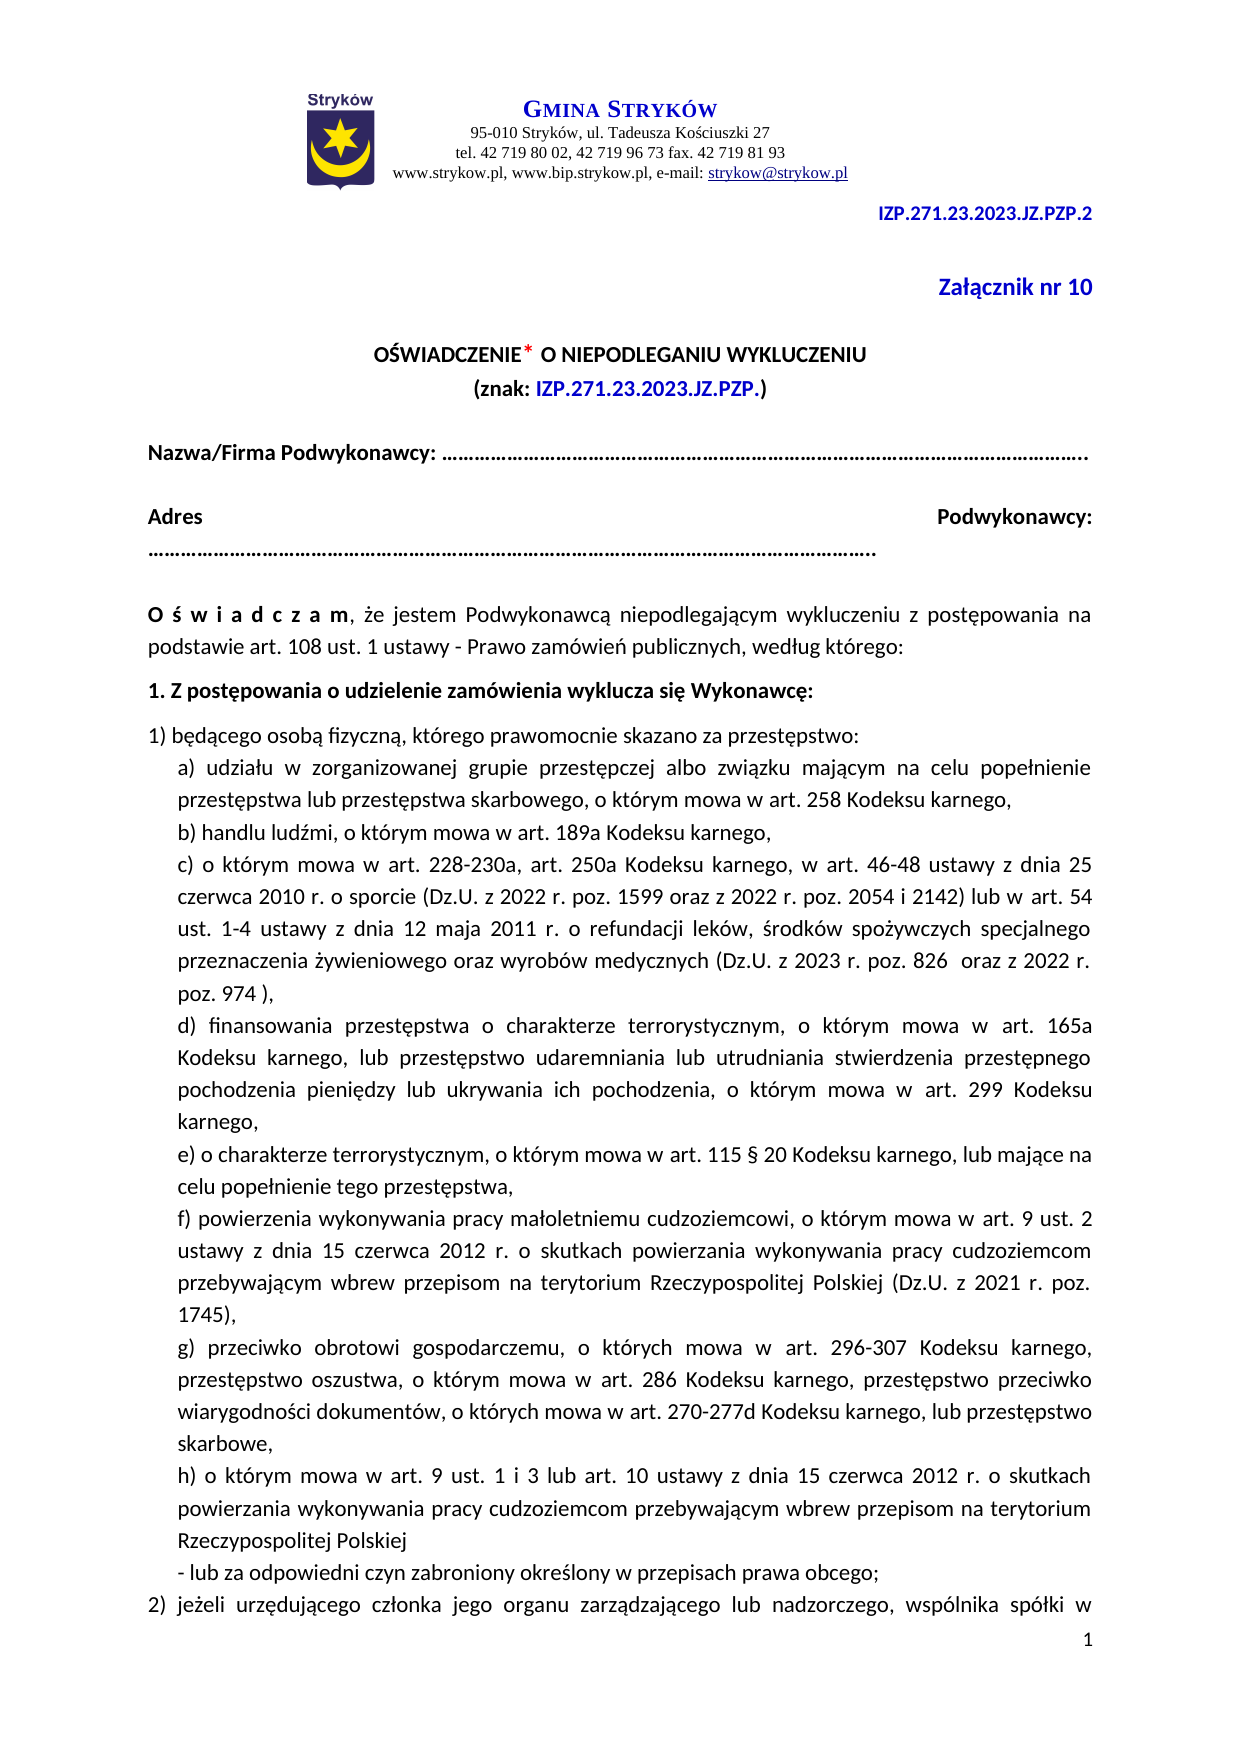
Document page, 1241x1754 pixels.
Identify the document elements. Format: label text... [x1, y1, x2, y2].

text g) przeciwko obrotowi gospodarczemu, o których mowa w art. 296-307 Kodeksu karnego, przestępstwo oszustwa, o którym mowa w art. 286 Kodeksu karnego, przestępstwo przeciwko wiarygodności dokumentów, o których mowa w art. 270-277d Kodeksu karnego, lub przestępstwo skarbowe, [177, 1333, 1093, 1457]
text OŚWIADCZENIE* O NIEPODLEGANIU WYKLUCZENIU [148, 339, 1093, 369]
text - lub za odpowiedni czyn zabroniony określony w przepisach prawa obcego; [177, 1558, 1093, 1586]
text Nazwa/Firma Podwykonawcy: ……………………………………………………………………………………………………….. [148, 438, 1093, 466]
picture [307, 94, 375, 191]
text a) udziału w zorganizowanej grupie przestępczej albo związku mającym na celu popełnienie przestępstwa lub przestępstwa skarbowego, o którym mowa w art. 258 Kodeksu karnego, [177, 753, 1093, 814]
text b) handlu ludźmi, o którym mowa w art. 189a Kodeksu karnego, [177, 818, 1093, 846]
text O ś w i a d c z a m, że jestem Podwykonawcą niepodlegającym wykluczeniu z postępowania na podstawie art. 108 ust. 1 ustawy - Prawo zamówień publicznych, według którego: [148, 600, 1093, 660]
text Adres Podwykonawcy:…………………………………………………………………………………………………………………….. [148, 502, 1093, 563]
text h) o którym mowa w art. 9 ust. 1 i 3 lub art. 10 ustawy z dnia 15 czerwca 2012 r. o skutkach powierzania wykonywania pracy cudzoziemcom przebywającym wbrew przepisom na terytorium Rzeczypospolitej Polskiej [177, 1462, 1093, 1554]
text e) o charakterze terrorystycznym, o którym mowa w art. 115 § 20 Kodeksu karnego, lub mające na celu popełnienie tego przestępstwa, [177, 1140, 1093, 1200]
text (znak: IZP.271.23.2023.JZ.PZP.) [148, 374, 1093, 402]
text 1) będącego osobą fizyczną, którego prawomocnie skazano za przestępstwo: [148, 721, 1093, 749]
text c) o którym mowa w art. 228-230a, art. 250a Kodeksu karnego, w art. 46-48 ustawy z dnia 25 czerwca 2010 r. o sporcie (Dz.U. z 2022 r. poz. 1599 oraz z 2022 r. poz. 2054 i 2142) lub w art. 54 ust. 1-4 ustawy z dnia 12 maja 2011 r. o refundacji leków, środków spożywczych specjalnego przeznaczenia żywieniowego oraz wyrobów medycznych (Dz.U. z 2023 r. poz. 826 oraz z 2022 r. poz. 974 ), [177, 850, 1093, 1007]
text 1. Z postępowania o udzielenie zamówienia wyklucza się Wykonawcę: [148, 677, 1093, 704]
text Załącznik nr 10 [148, 271, 1093, 302]
text d) finansowania przestępstwa o charakterze terrorystycznym, o którym mowa w art. 165a Kodeksu karnego, lub przestępstwo udaremniania lub utrudniania stwierdzenia przestępnego pochodzenia pieniędzy lub ukrywania ich pochodzenia, o którym mowa w art. 299 Kodeksu karnego, [177, 1011, 1093, 1136]
text f) powierzenia wykonywania pracy małoletniemu cudzoziemcowi, o którym mowa w art. 9 ust. 2 ustawy z dnia 15 czerwca 2012 r. o skutkach powierzania wykonywania pracy cudzoziemcom przebywającym wbrew przepisom na terytorium Rzeczypospolitej Polskiej (Dz.U. z 2021 r. poz. 1745), [177, 1204, 1093, 1329]
